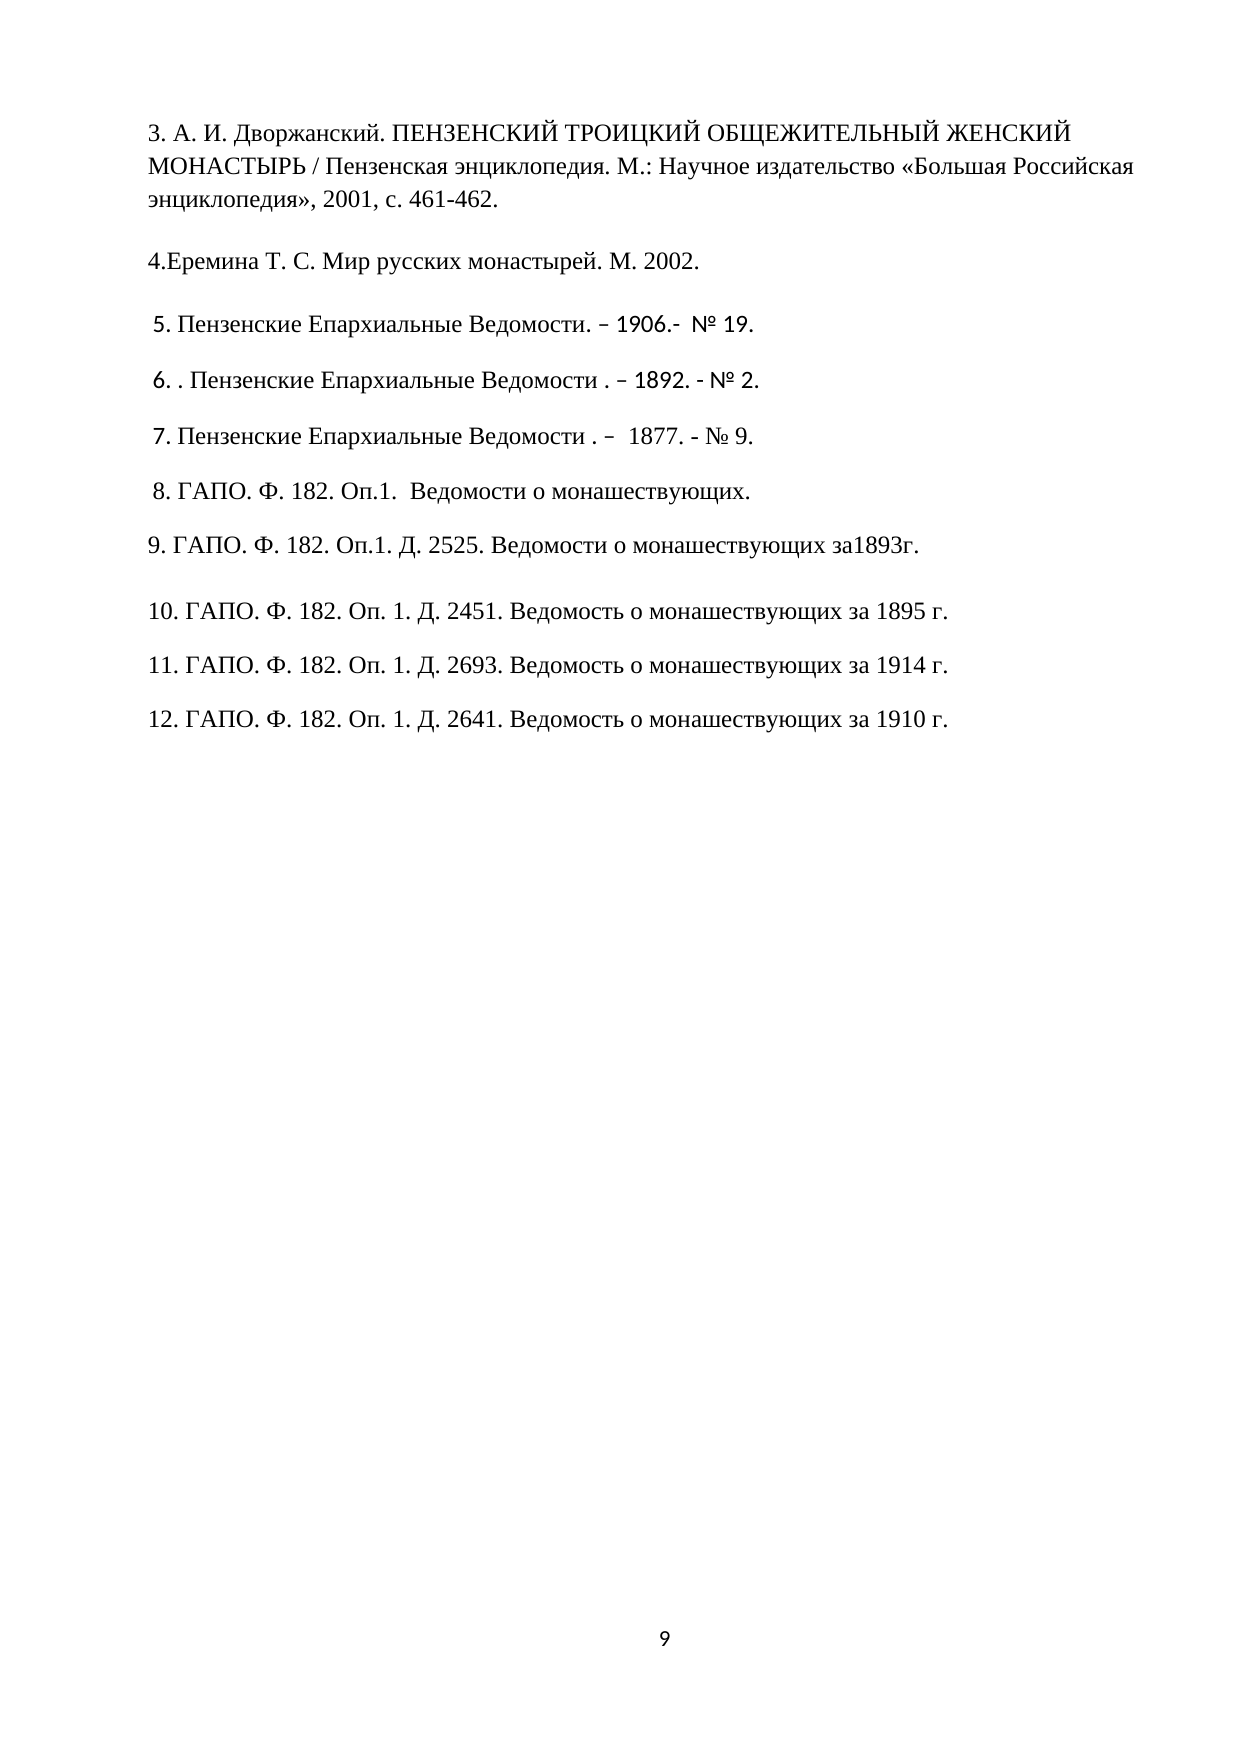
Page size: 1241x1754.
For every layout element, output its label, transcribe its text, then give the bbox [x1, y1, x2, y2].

text 3. А. И. Дворжанский. ПЕНЗЕНСКИЙ ТРОИЦКИЙ ОБЩЕЖИТЕЛЬНЫЙ ЖЕНСКИЙ МОНАСТЫРЬ / Пензенская энциклопедия. М.: Научное издательство «Большая Российская энциклопедия», 2001, с. 461-462. [148, 118, 1181, 213]
text 6. . Пензенские Епархиальные Ведомости . – 1892. - № 2. [152, 364, 1181, 395]
text 4.Еремина Т. С. Мир русских монастырей. М. 2002. [148, 246, 1181, 275]
text 8. ГАПО. Ф. 182. Оп.1. Ведомости о монашествующих. [152, 476, 1181, 505]
text 11. ГАПО. Ф. 182. Оп. 1. Д. 2693. Ведомость о монашествующих за 1914 г. [148, 650, 1181, 678]
text 9. ГАПО. Ф. 182. Оп.1. Д. 2525. Ведомости о монашествующих за1893г. [148, 530, 1181, 559]
text 5. Пензенские Епархиальные Ведомости. – 1906.- № 19. [152, 308, 1181, 339]
text 7. Пензенские Епархиальные Ведомости . – 1877. - № 9. [152, 420, 1181, 451]
text 10. ГАПО. Ф. 182. Оп. 1. Д. 2451. Ведомость о монашествующих за 1895 г. [148, 596, 1181, 625]
text 12. ГАПО. Ф. 182. Оп. 1. Д. 2641. Ведомость о монашествующих за 1910 г. [148, 704, 1181, 732]
